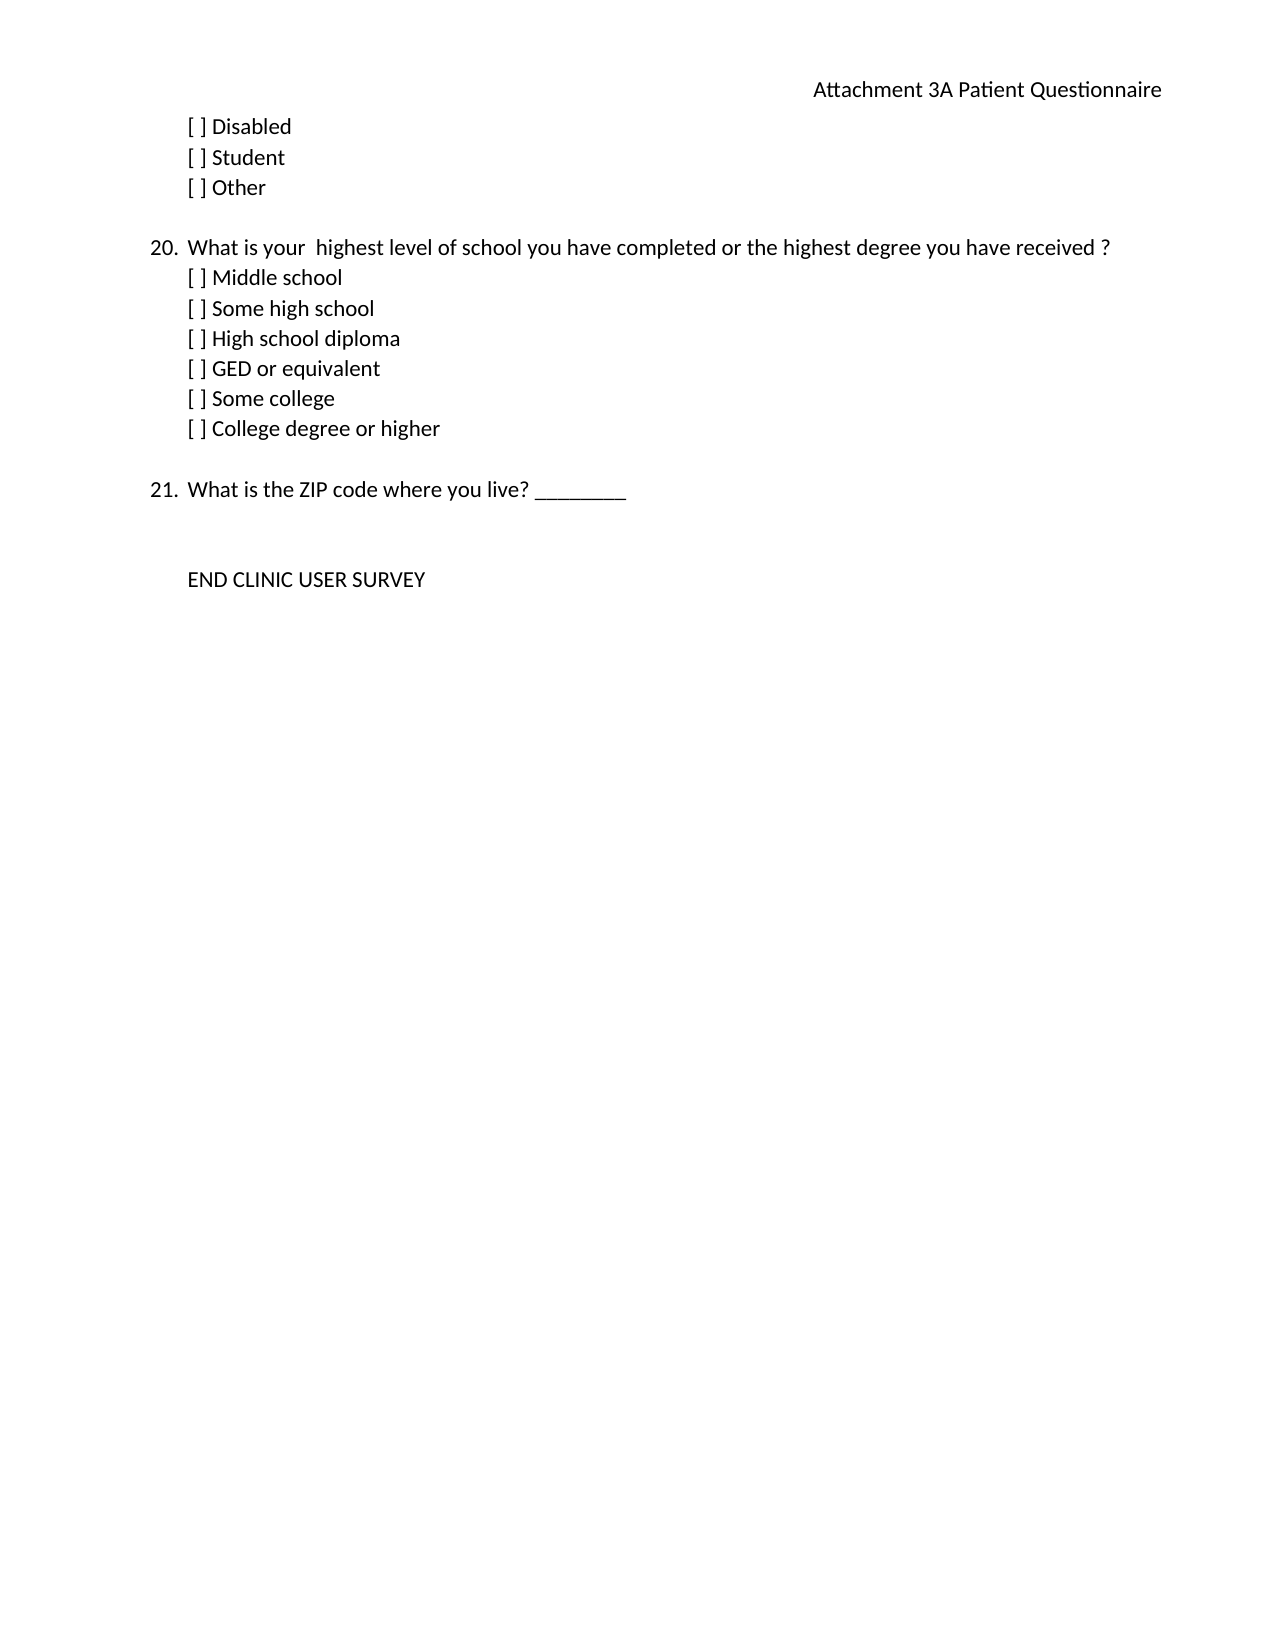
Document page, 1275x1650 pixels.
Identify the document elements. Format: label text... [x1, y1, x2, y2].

list [ ] Some high school [187, 294, 1162, 322]
list [ ] High school diploma [187, 324, 1162, 352]
list END CLINIC USER SURVEY [187, 566, 1162, 594]
list What is the ZIP code where you live? ________ [150, 475, 1162, 503]
list [ ] Other [187, 173, 1162, 201]
list [ ] College degree or higher [187, 414, 1162, 443]
list [ ] Some college [187, 384, 1162, 412]
list What is your highest level of school you have completed or the highest degree you have received ? [150, 233, 1162, 261]
list [ ] GED or equivalent [187, 354, 1162, 382]
list [ ] Student [187, 143, 1162, 171]
list [ ] Middle school [187, 263, 1162, 292]
list [ ] Disabled [187, 112, 1162, 141]
